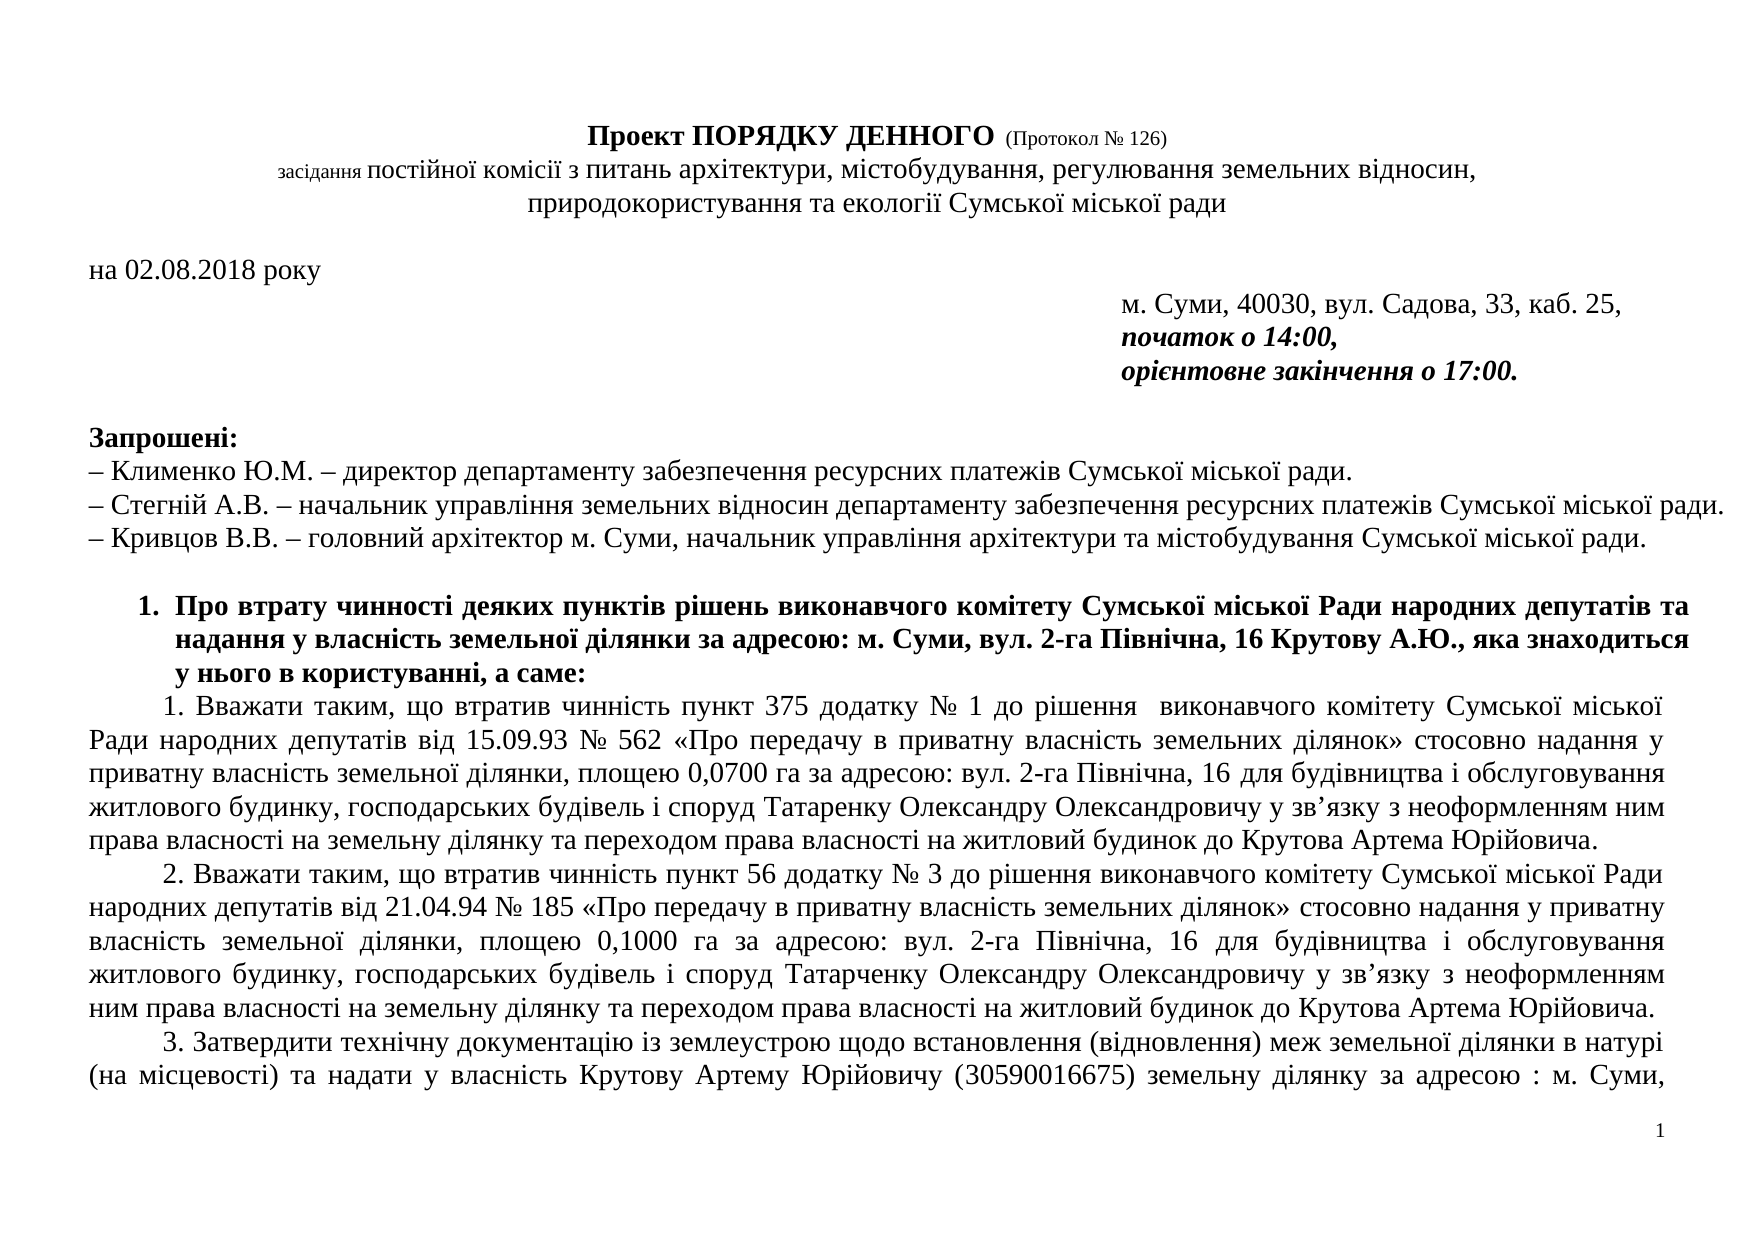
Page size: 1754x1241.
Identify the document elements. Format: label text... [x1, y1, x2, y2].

text м. Суми, 40030, вул. Садова, 33, каб. 25, [1121, 286, 1665, 319]
text орієнтовне закінчення о 17:00. [1121, 353, 1665, 386]
text засідання постійної комісії з питань архітектури, містобудування, регулювання земельних відносин, [89, 152, 1665, 185]
text 2. Вважати таким, що втратив чинність пункт 56 додатку № 3 до рішення виконавчого комітету Сумської міської Ради народних депутатів від 21.04.94 № 185 «Про передачу в приватну власність земельних ділянок» стосовно надання у приватну власність земельної ділянки, площею 0,1000 га за адресою: вул. 2-га Північна, 16 для будівництва і обслуговування житлового будинку, господарських будівель і споруд Татарченку Олександру Олександровичу у зв’язку з неоформленням ним права власності на земельну ділянку та переходом права власності на житловий будинок до Крутова Артема Юрійовича. [89, 856, 1665, 1024]
text – Клименко Ю.М. – директор департаменту забезпечення ресурсних платежів Сумської міської ради. [89, 453, 1728, 487]
text Запрошені: [89, 420, 1728, 453]
text на 02.08.2018 року [89, 252, 1665, 286]
text початок о 14:00, [1121, 319, 1665, 353]
text – Кривцов В.В. – головний архітектор м. Суми, начальник управління архітектури та містобудування Сумської міської ради. [89, 521, 1728, 554]
text природокористування та екології Сумської міської ради [89, 185, 1665, 219]
text 1. Вважати таким, що втратив чинність пункт 375 додатку № 1 до рішення виконавчого комітету Сумської міської Ради народних депутатів від 15.09.93 № 562 «Про передачу в приватну власність земельних ділянок» стосовно надання у приватну власність земельної ділянки, площею 0,0700 га за адресою: вул. 2-га Північна, 16 для будівництва і обслуговування житлового будинку, господарських будівель і споруд Татаренку Олександру Олександровичу у зв’язку з неоформленням ним права власності на земельну ділянку та переходом права власності на житловий будинок до Крутова Артема Юрійовича. [89, 688, 1665, 856]
text – Стегній А.В. – начальник управління земельних відносин департаменту забезпечення ресурсних платежів Сумської міської ради. [89, 487, 1728, 521]
table_header Про втрату чинності деяких пунктів рішень виконавчого комітету Сумської міської Ради народних депутатів та надання у власність земельної ділянки за адресою: м. Суми, вул. 2-га Північна, 16 Крутову А.Ю., яка знаходиться у нього в користуванні, а саме: [89, 588, 1713, 688]
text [89, 1024, 1665, 1091]
text Проект ПОРЯДКУ ДЕННОГО (Протокол № 126) [89, 118, 1665, 152]
